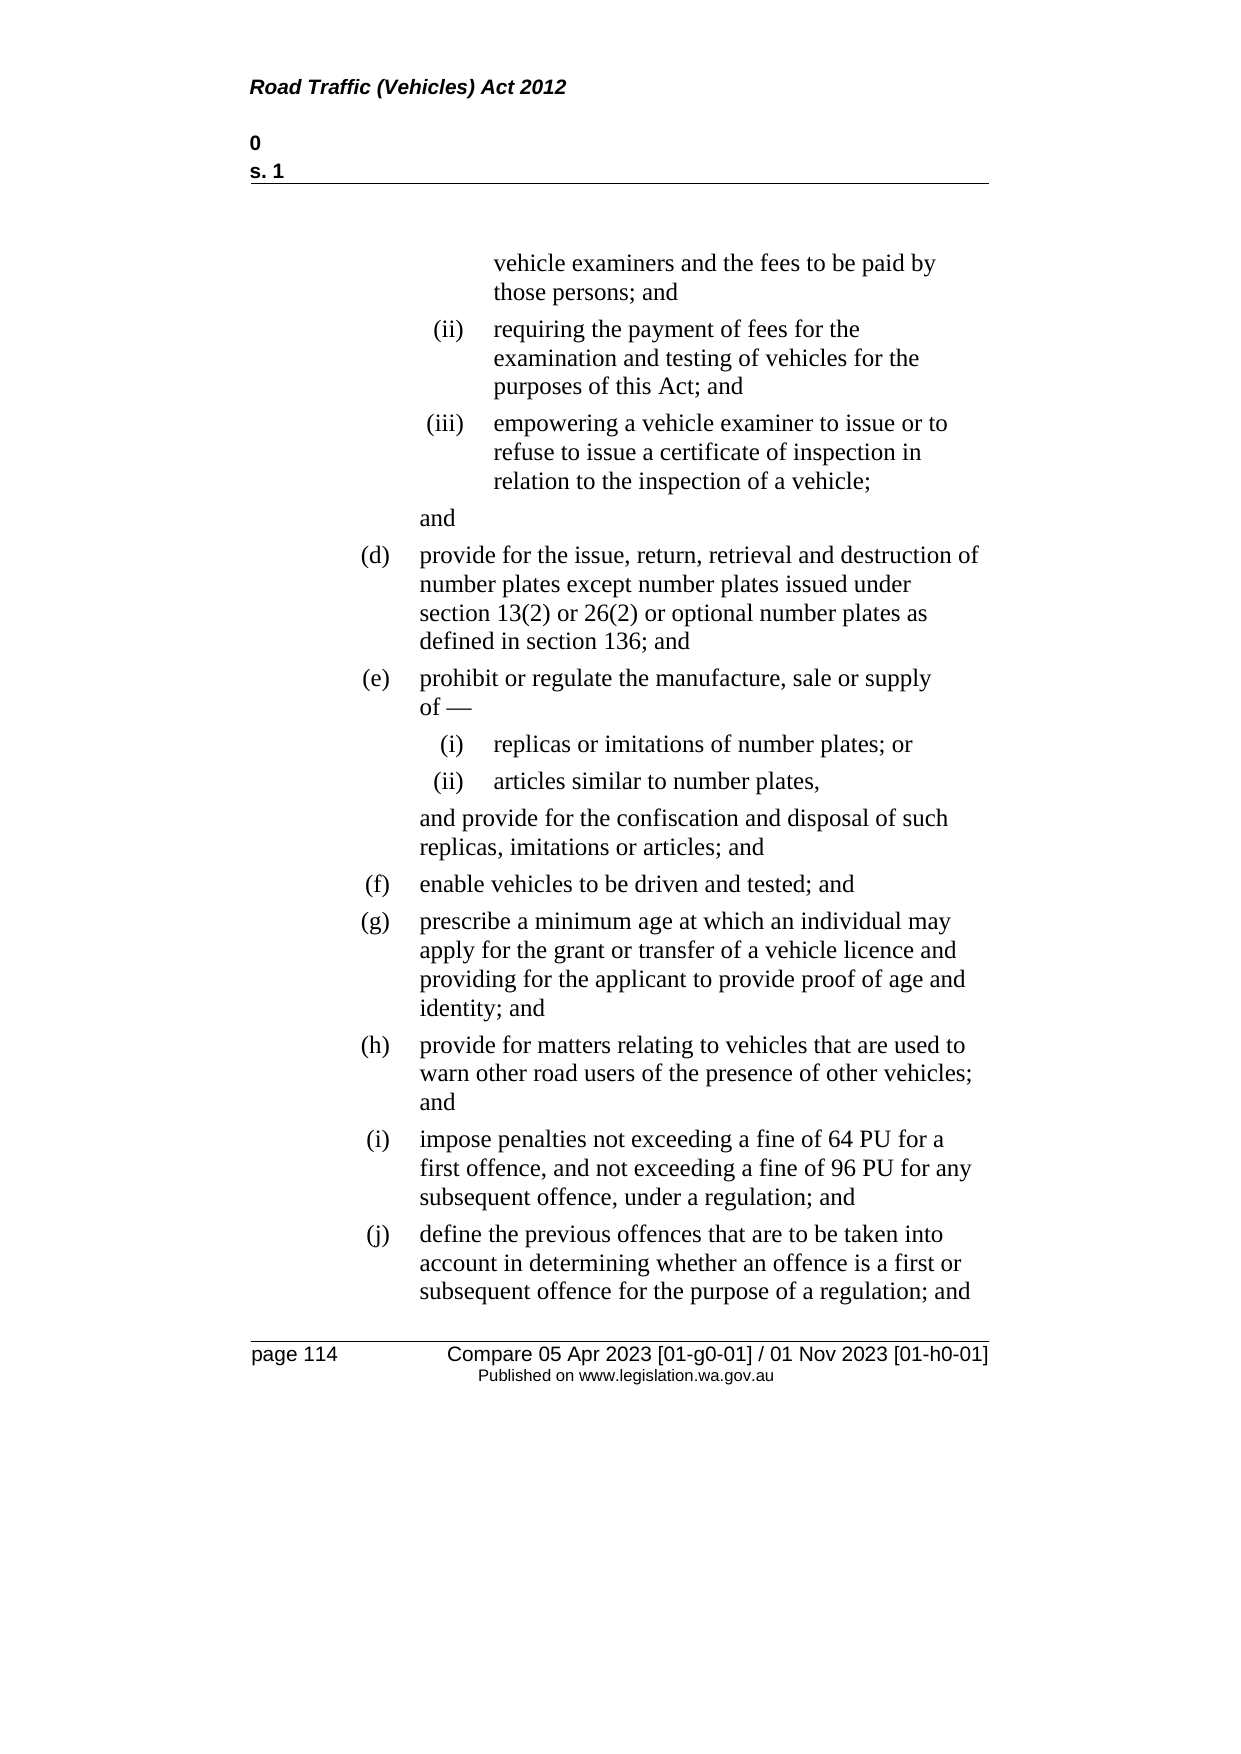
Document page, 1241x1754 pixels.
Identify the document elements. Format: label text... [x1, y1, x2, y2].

text and provide for the confiscation and disposal of such replicas, imitations or articles; and [251, 803, 989, 861]
text (iii) empowering a vehicle examiner to issue or to refuse to issue a certificate of inspection in relation to the inspection of a vehicle; [251, 408, 989, 495]
text (ii) requiring the payment of fees for the examination and testing of vehicles for the purposes of this Act; and [251, 314, 989, 400]
text (h) provide for matters relating to vehicles that are used to warn other road users of the presence of other vehicles; and [251, 1030, 989, 1116]
text (e) prohibit or regulate the manufacture, sale or supply of — [251, 663, 989, 721]
text (ii) articles similar to number plates, [251, 766, 989, 795]
text (i) replicas or imitations of number plates; or [251, 729, 989, 758]
text (d) provide for the issue, return, retrieval and destruction of number plates except number plates issued under section 13(2) or 26(2) or optional number plates as defined in section 136; and [251, 540, 989, 655]
text (j) define the previous offences that are to be taken into account in determining whether an offence is a first or subsequent offence for the purpose of a regulation; and [251, 1219, 989, 1305]
text (i) impose penalties not exceeding a fine of 64 PU for a first offence, and not exceeding a fine of 96 PU for any subsequent offence, under a regulation; and [251, 1124, 989, 1211]
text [251, 248, 989, 306]
text and [251, 503, 989, 532]
text (g) prescribe a minimum age at which an individual may apply for the grant or transfer of a vehicle licence and providing for the applicant to provide proof of age and identity; and [251, 906, 989, 1021]
text (f) enable vehicles to be driven and tested; and [251, 869, 989, 898]
